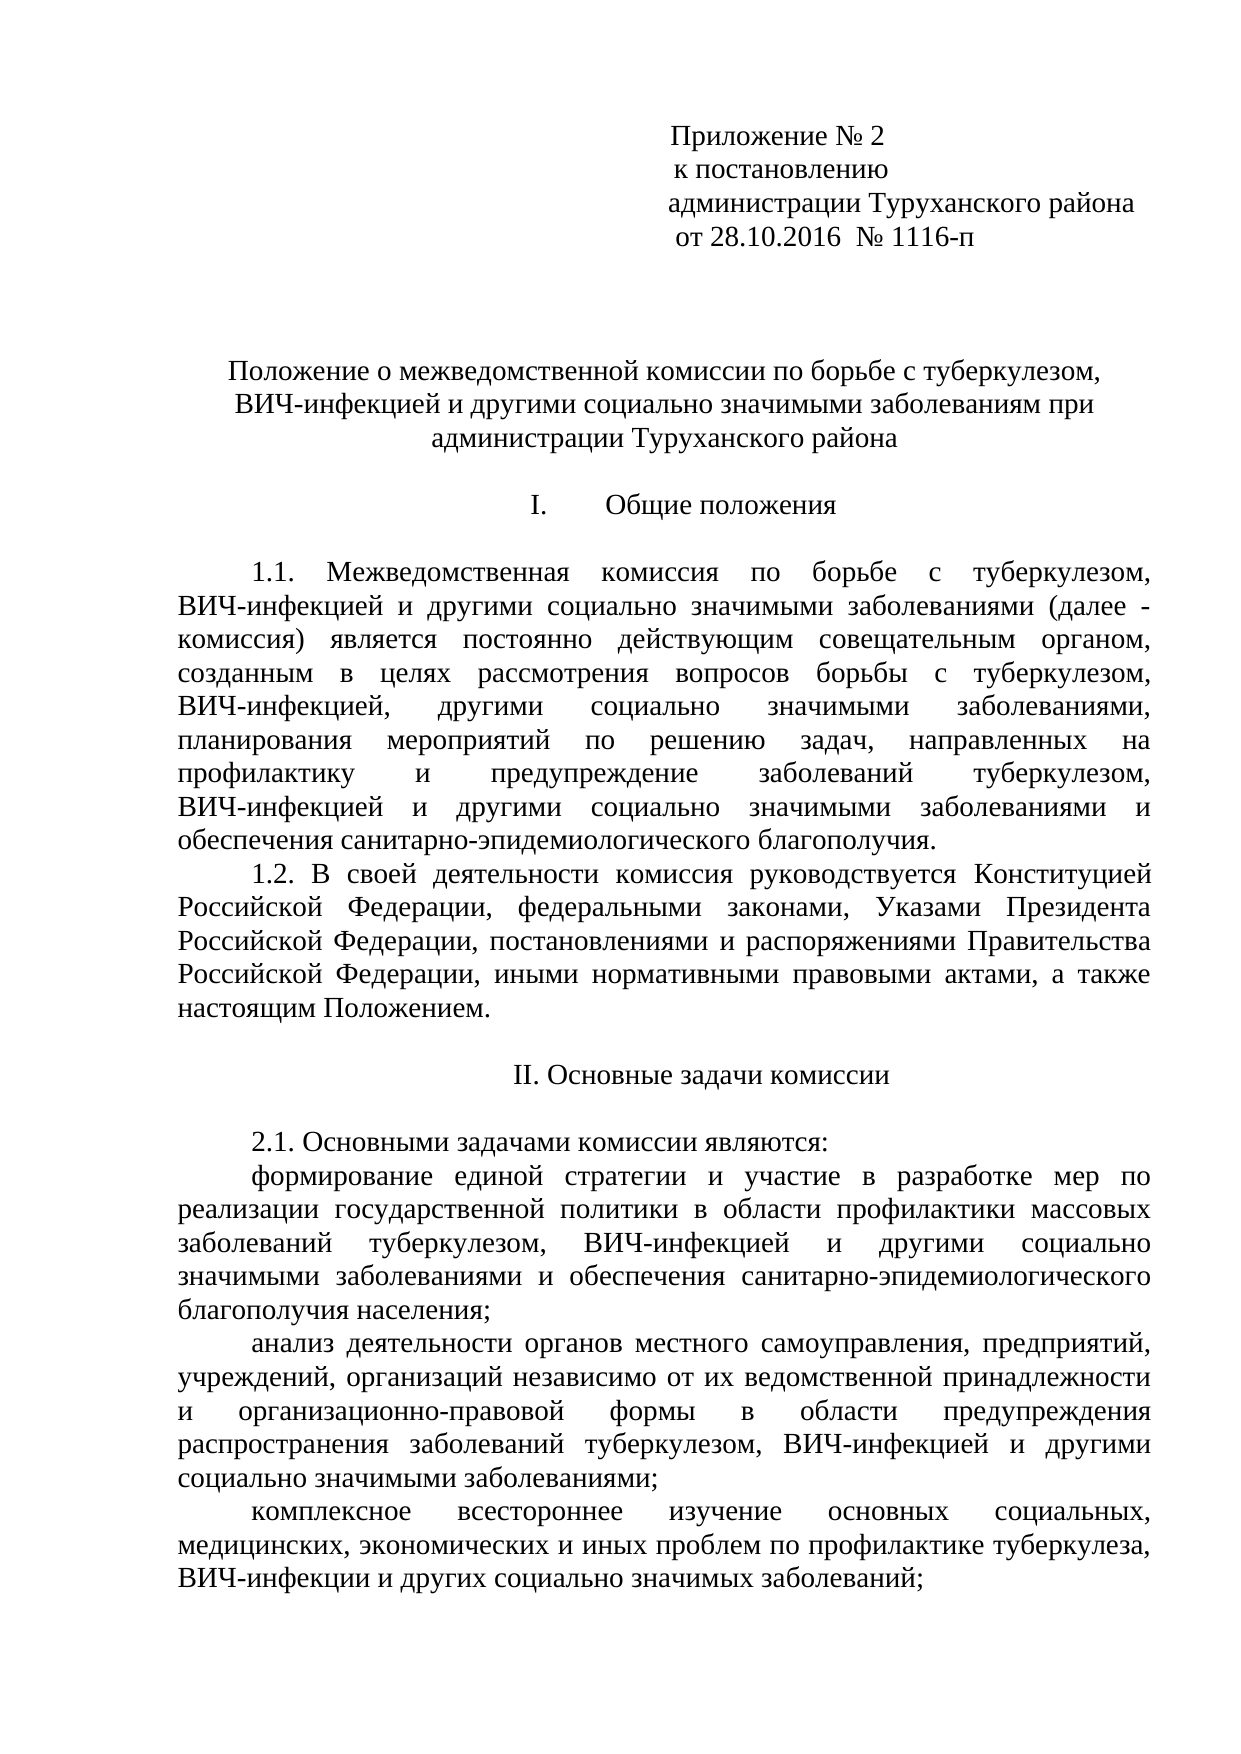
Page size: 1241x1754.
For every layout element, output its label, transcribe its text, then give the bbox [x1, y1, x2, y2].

text администрации Туруханского района [177, 185, 1152, 219]
text Положение о межведомственной комиссии по борьбе с туберкулезом, ВИЧ-инфекцией и другими социально значимыми заболеваниям при администрации Туруханского района [177, 353, 1152, 453]
text Приложение № 2 [177, 118, 1152, 152]
text 1.1. Межведомственная комиссия по борьбе с туберкулезом, ВИЧ-инфекцией и другими социально значимыми заболеваниями (далее - комиссия) является постоянно действующим совещательным органом, созданным в целях рассмотрения вопросов борьбы с туберкулезом, ВИЧ-инфекцией, другими социально значимыми заболеваниями, планирования мероприятий по решению задач, направленных на профилактику и предупреждение заболеваний туберкулезом, ВИЧ-инфекцией и другими социально значимыми заболеваниями и обеспечения санитарно-эпидемиологического благополучия. [177, 554, 1152, 856]
text к постановлению [177, 152, 1152, 185]
text 2.1. Основными задачами комиссии являются: [177, 1124, 1152, 1158]
text от 28.10.2016 № 1116-п [177, 219, 1152, 252]
text II. Основные задачи комиссии [177, 1057, 1152, 1091]
text формирование единой стратегии и участие в разработке мер по реализации государственной политики в области профилактики массовых заболеваний туберкулезом, ВИЧ-инфекцией и другими социально значимыми заболеваниями и обеспечения санитарно-эпидемиологического благополучия населения; [177, 1158, 1152, 1326]
text анализ деятельности органов местного самоуправления, предприятий, учреждений, организаций независимо от их ведомственной принадлежности и организационно-правовой формы в области предупреждения распространения заболеваний туберкулезом, ВИЧ-инфекцией и другими социально значимыми заболеваниями; [177, 1326, 1152, 1493]
text комплексное всестороннее изучение основных социальных, медицинских, экономических и иных проблем по профилактике туберкулеза, ВИЧ-инфекции и других социально значимых заболеваний; [177, 1493, 1152, 1594]
list Общие положения [215, 487, 1152, 521]
text 1.2. В своей деятельности комиссия руководствуется Конституцией Российской Федерации, федеральными законами, Указами Президента Российской Федерации, постановлениями и распоряжениями Правительства Российской Федерации, иными нормативными правовыми актами, а также настоящим Положением. [177, 856, 1152, 1024]
